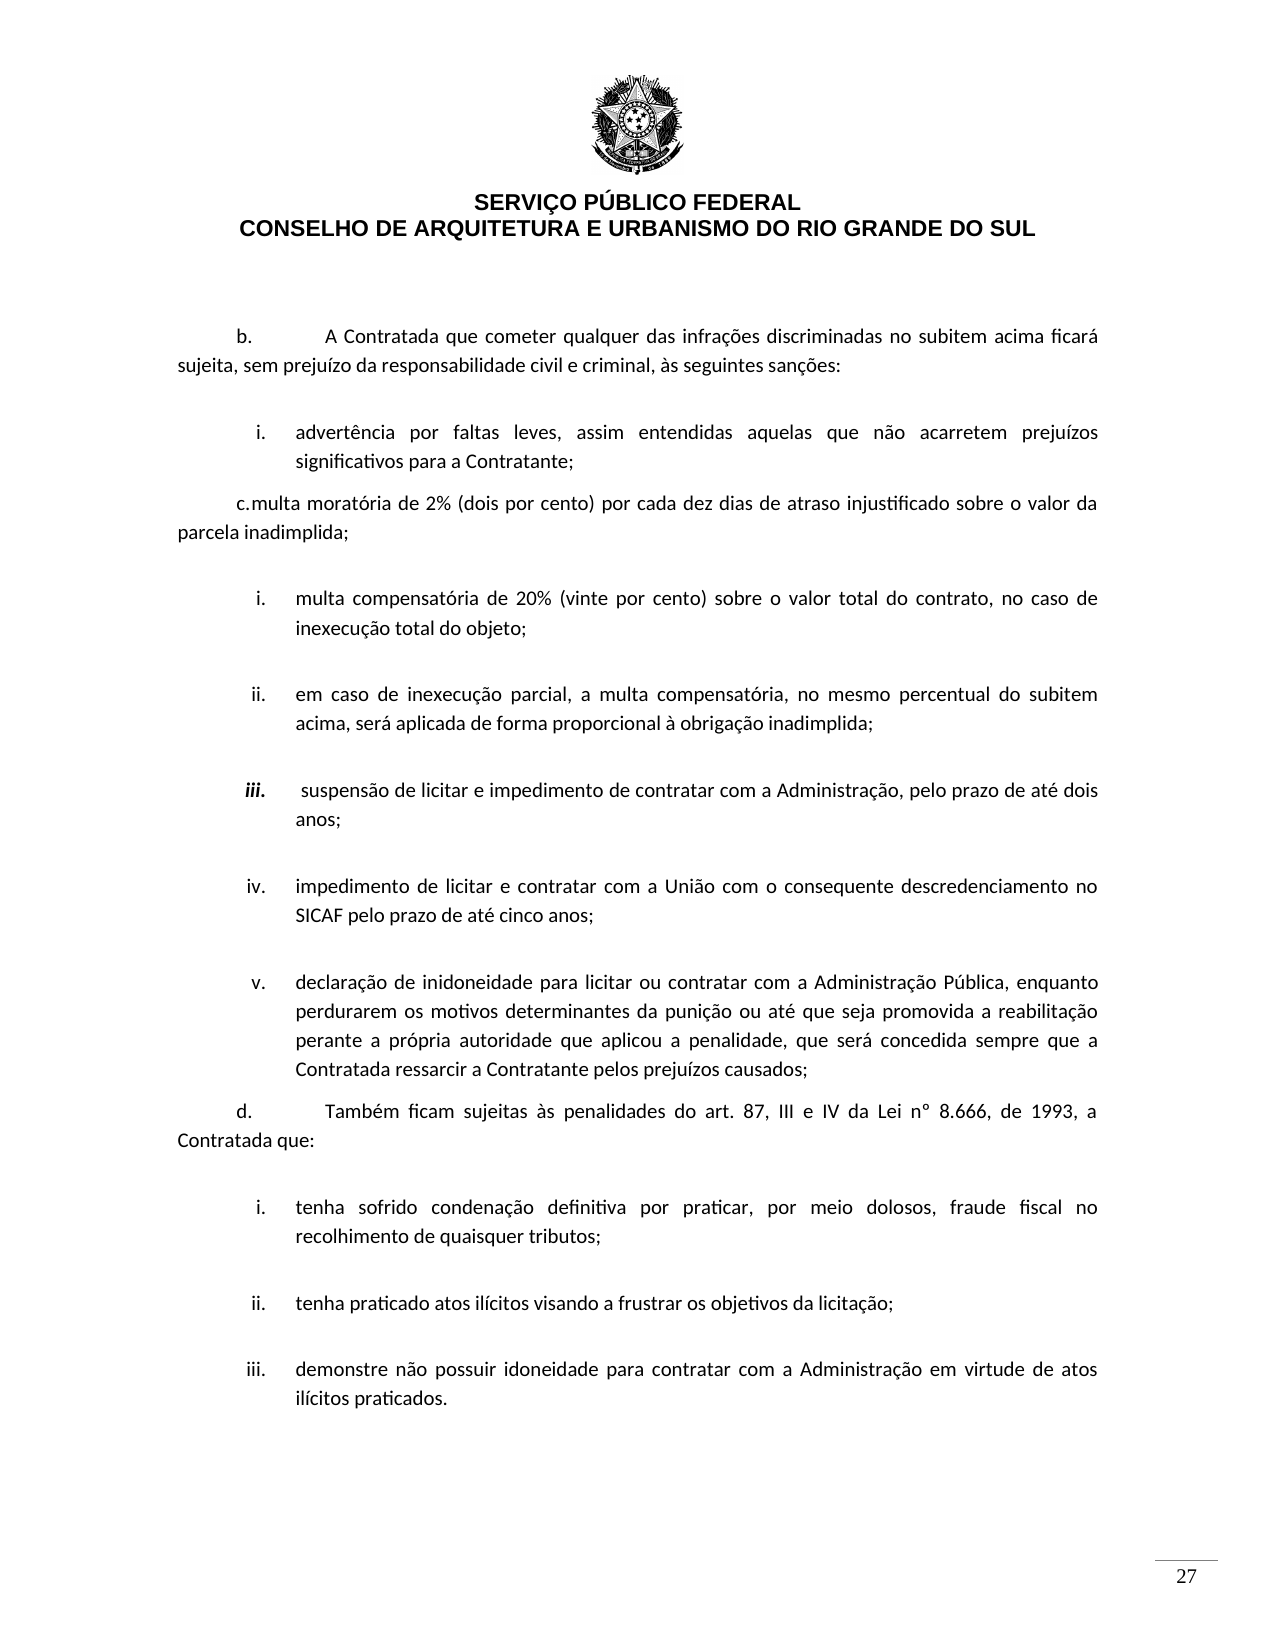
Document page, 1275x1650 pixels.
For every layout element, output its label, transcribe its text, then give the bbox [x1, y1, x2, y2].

list declaração de inidoneidade para licitar ou contratar com a Administração Pública, enquanto perdurarem os motivos determinantes da punição ou até que seja promovida a reabilitação perante a própria autoridade que aplicou a penalidade, que será concedida sempre que a Contratada ressarcir a Contratante pelos prejuízos causados; [266, 969, 1099, 1082]
list impedimento de licitar e contratar com a União com o consequente descredenciamento no SICAF pelo prazo de até cinco anos; [266, 873, 1099, 928]
list em caso de inexecução parcial, a multa compensatória, no mesmo percentual do subitem acima, será aplicada de forma proporcional à obrigação inadimplida; [266, 681, 1099, 736]
list multa moratória de 2% (dois por cento) por cada dez dias de atraso injustificado sobre o valor da parcela inadimplida; [177, 490, 1099, 544]
list suspensão de licitar e impedimento de contratar com a Administração, pelo prazo de até dois anos; [266, 777, 1099, 832]
list tenha sofrido condenação definitiva por praticar, por meio dolosos, fraude fiscal no recolhimento de quaisquer tributos; [266, 1194, 1099, 1248]
list A Contratada que cometer qualquer das infrações discriminadas no subitem acima ficará sujeita, sem prejuízo da responsabilidade civil e criminal, às seguintes sanções: [177, 323, 1099, 378]
list Também ficam sujeitas às penalidades do art. 87, III e IV da Lei nº 8.666, de 1993, a Contratada que: [177, 1098, 1099, 1153]
list multa compensatória de 20% (vinte por cento) sobre o valor total do contrato, no caso de inexecução total do objeto; [266, 586, 1099, 640]
list demonstre não possuir idoneidade para contratar com a Administração em virtude de atos ilícitos praticados. [266, 1356, 1099, 1411]
picture [591, 75, 684, 175]
list advertência por faltas leves, assim entendidas aquelas que não acarretem prejuízos significativos para a Contratante; [266, 419, 1099, 473]
list tenha praticado atos ilícitos visando a frustrar os objetivos da licitação; [266, 1290, 1099, 1315]
